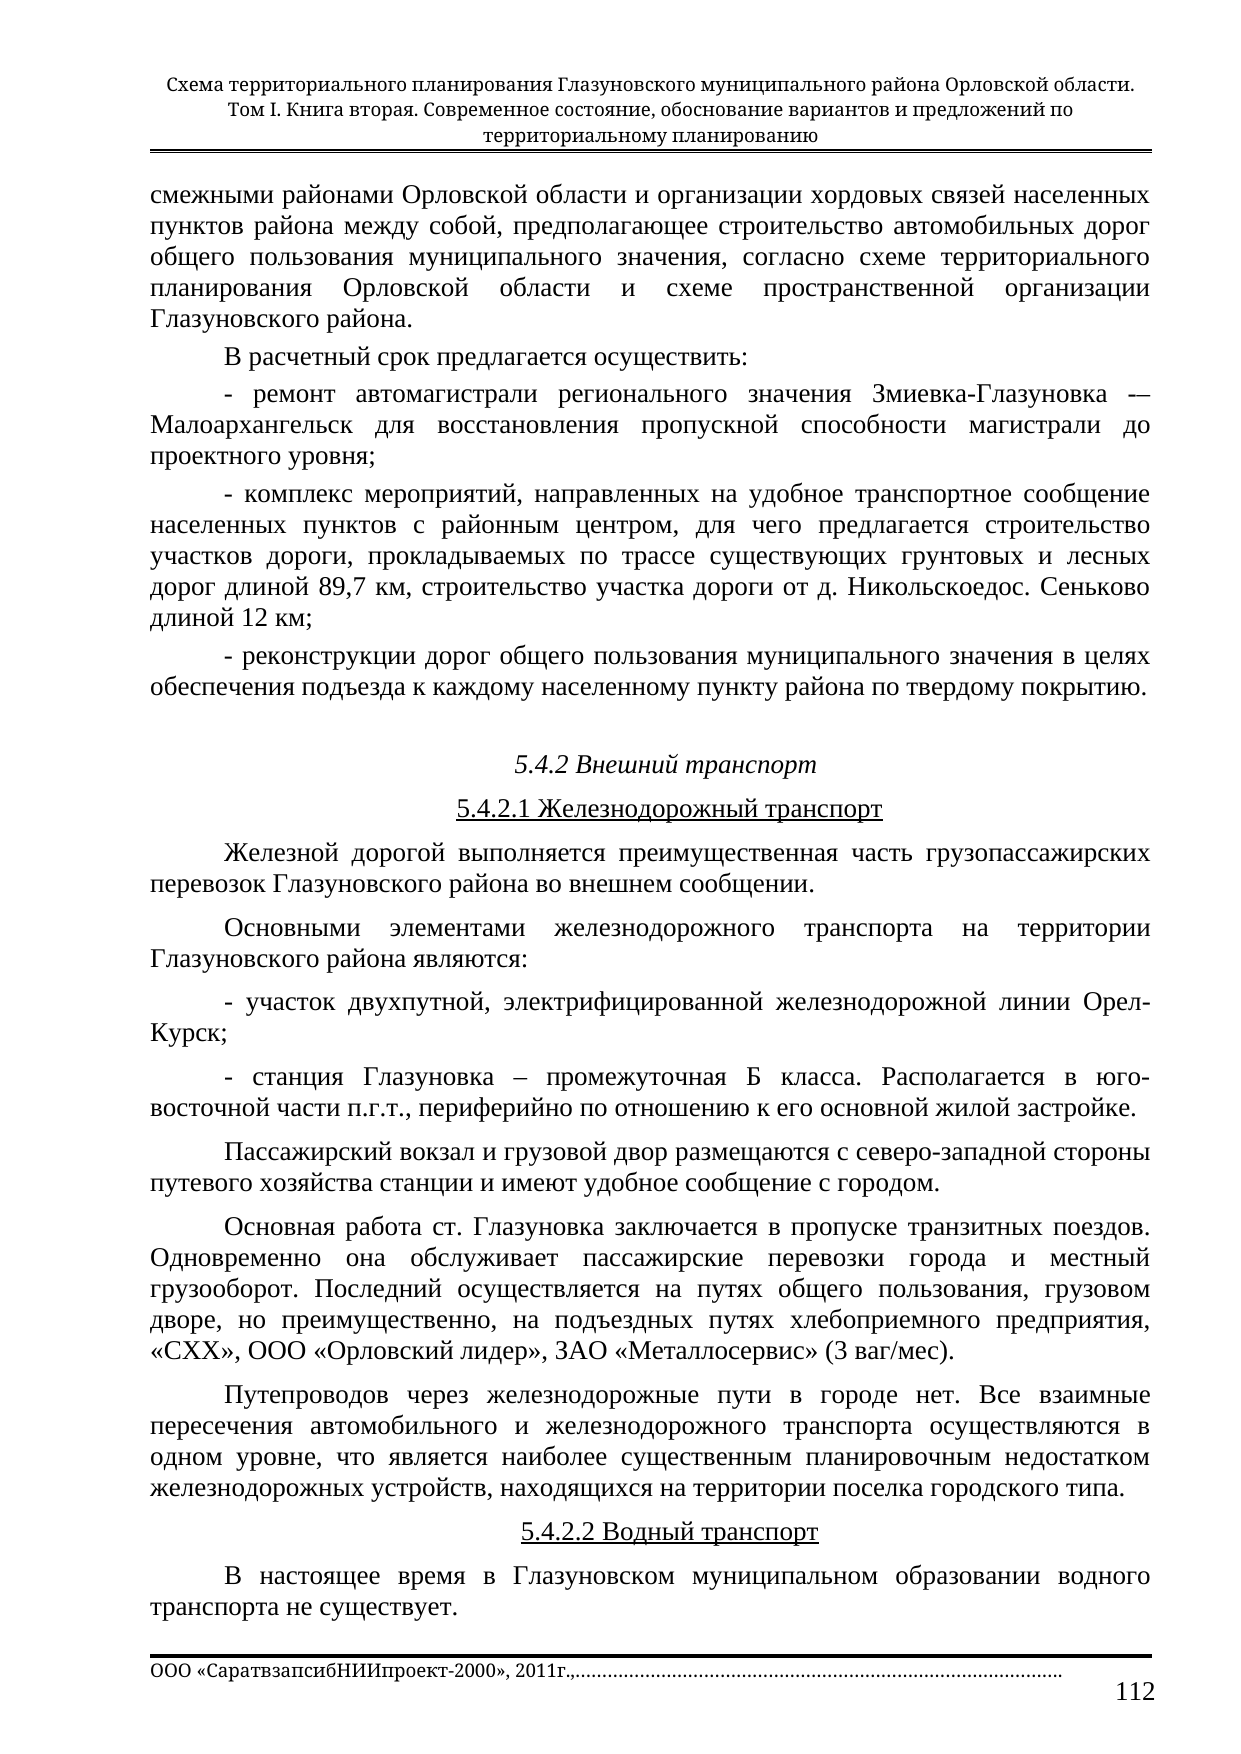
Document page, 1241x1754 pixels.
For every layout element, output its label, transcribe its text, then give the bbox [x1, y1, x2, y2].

text Пассажирский вокзал и грузовой двор размещаются с северо-западной стороны путевого хозяйства станции и имеют удобное сообщение с городом. [150, 1135, 1152, 1197]
text Железной дорогой выполняется преимущественная часть грузопассажирских перевозок Глазуновского района во внешнем сообщении. [150, 836, 1152, 898]
text - комплекс мероприятий, направленных на удобное транспортное сообщение населенных пунктов с районным центром, для чего предлагается строительство участков дороги, прокладываемых по трассе существующих грунтовых и лесных дорог длиной 89,7 км, строительство участка дороги от д. Никольскоедос. Сеньково длиной 12 км; [150, 477, 1152, 632]
text В расчетный срок предлагается осуществить: [150, 340, 1152, 371]
text В настоящее время в Глазуновском муниципальном образовании водного транспорта не существует. [150, 1559, 1152, 1621]
text - ремонт автомагистрали регионального значения Змиевка-Глазуновка -– Малоархангельск для восстановления пропускной способности магистрали до проектного уровня; [150, 377, 1152, 471]
subtitle 5.4.2.1 Железнодорожный транспорт [187, 792, 1152, 823]
text - реконструкции дорог общего пользования муниципального значения в целях обеспечения подъезда к каждому населенному пункту района по твердому покрытию. [150, 639, 1152, 701]
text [150, 178, 1152, 333]
text Основными элементами железнодорожного транспорта на территории Глазуновского района являются: [150, 911, 1152, 973]
subtitle 5.4.2.2 Водный транспорт [187, 1515, 1152, 1546]
text Основная работа ст. Глазуновка заключается в пропуске транзитных поездов. Одновременно она обслуживает пассажирские перевозки города и местный грузооборот. Последний осуществляется на путях общего пользования, грузовом дворе, но преимущественно, на подъездных путях хлебоприемного предприятия, «СХХ», ООО «Орловский лидер», ЗАО «Металлосервис» (3 ваг/мес). [150, 1210, 1152, 1366]
subtitle 5.4.2 Внешний транспорт [180, 748, 1152, 780]
text - станция Глазуновка – промежуточная Б класса. Располагается в юго-восточной части п.г.т., периферийно по отношению к его основной жилой застройке. [150, 1060, 1152, 1122]
text - участок двухпутной, электрифицированной железнодорожной линии Орел-Курск; [150, 985, 1152, 1048]
text Путепроводов через железнодорожные пути в городе нет. Все взаимные пересечения автомобильного и железнодорожного транспорта осуществляются в одном уровне, что является наиболее существенным планировочным недостатком железнодорожных устройств, находящихся на территории поселка городского типа. [150, 1378, 1152, 1503]
